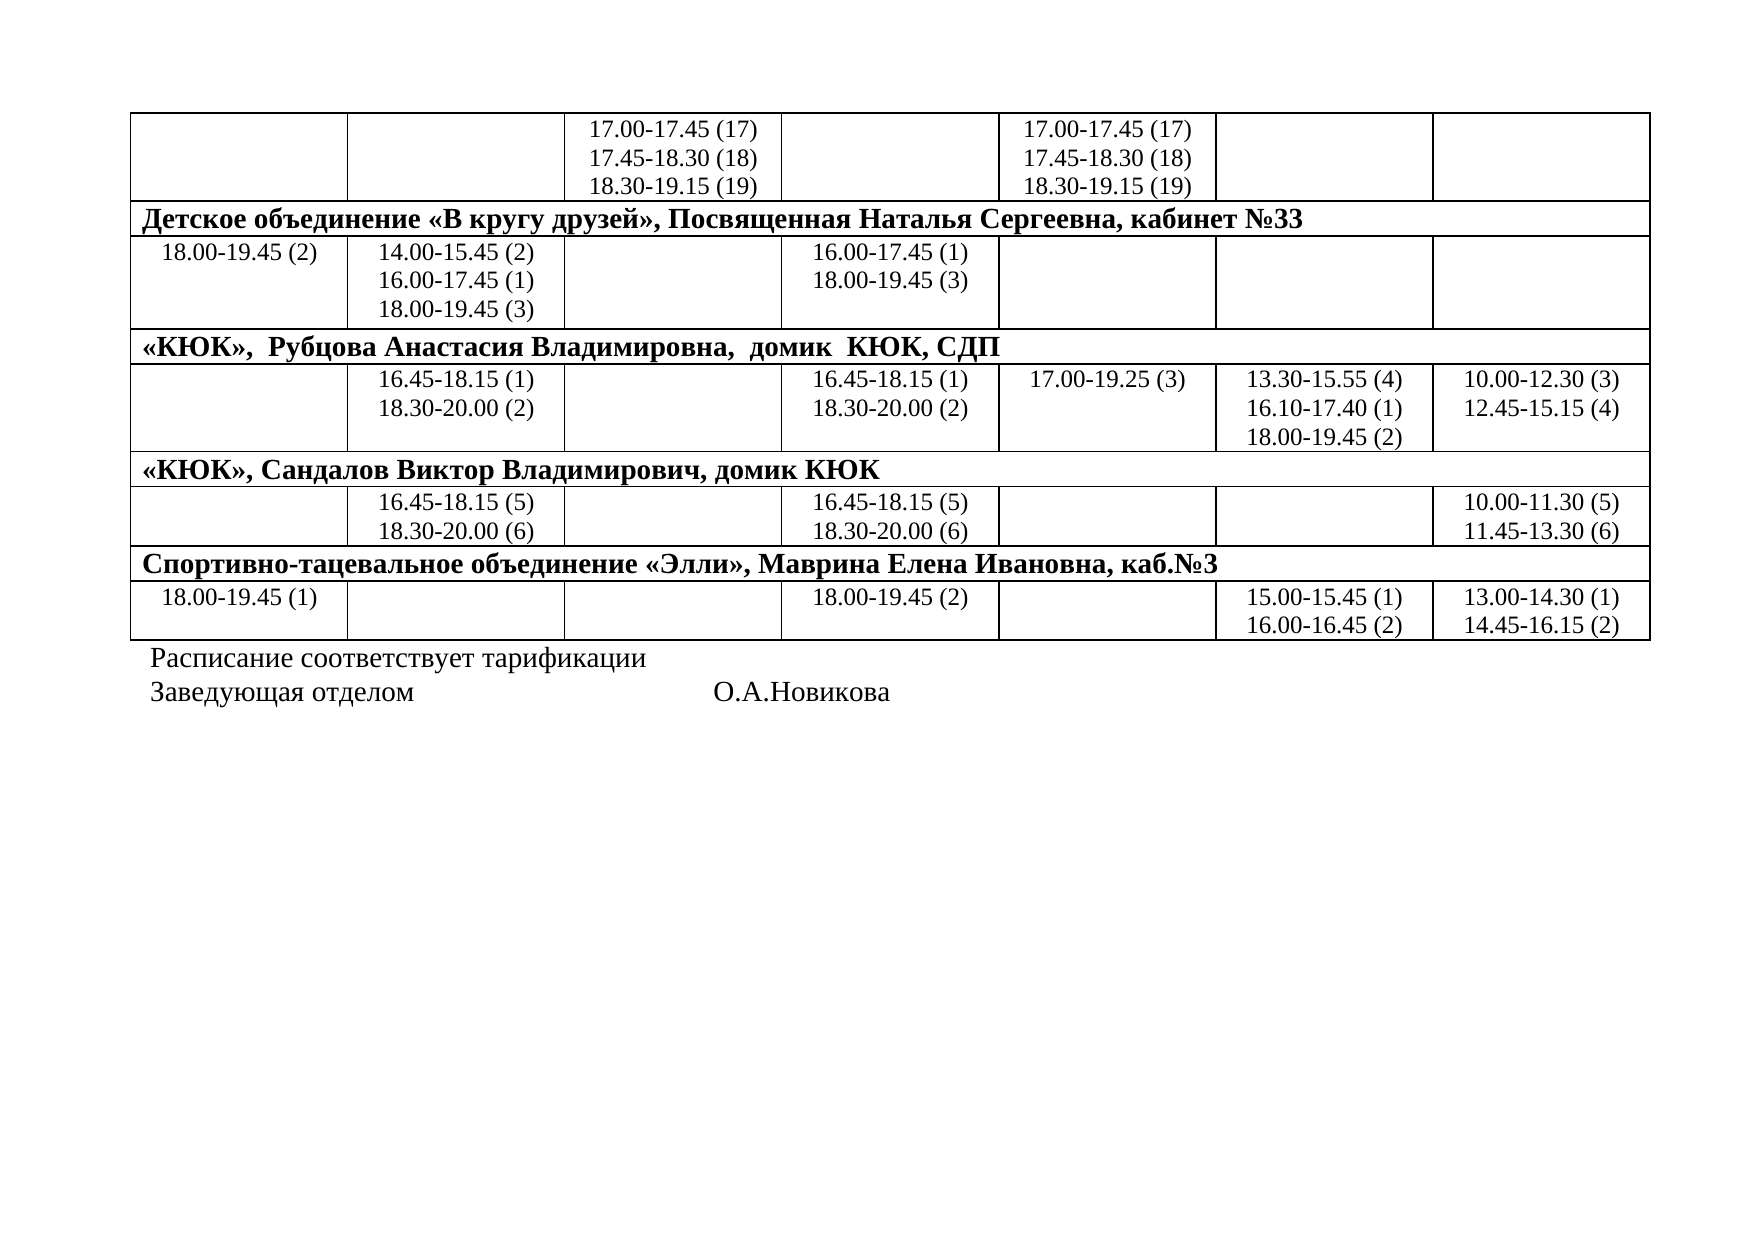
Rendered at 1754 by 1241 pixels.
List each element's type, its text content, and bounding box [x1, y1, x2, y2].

table_cell Детское объединение «В кругу друзей», Посвященная Наталья Сергеевна, кабинет №33 [131, 202, 1649, 235]
table_cell 14.00-15.45 (2) 16.00-17.45 (1) 18.00-19.45 (3) [348, 237, 564, 328]
table_cell 10.00-11.30 (5) 11.45-13.30 (6) [1434, 487, 1649, 545]
table_cell 16.45-18.15 (1) 18.30-20.00 (2) [782, 365, 998, 451]
table_cell [1000, 237, 1215, 328]
table_cell «КЮК», Сандалов Виктор Владимирович, домик КЮК [131, 452, 1649, 486]
table_cell 16.45-18.15 (5) 18.30-20.00 (6) [348, 487, 564, 545]
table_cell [1000, 114, 1215, 200]
table_cell Спортивно-тацевальное объединение «Элли», Маврина Елена Ивановна, каб.№3 [131, 547, 1649, 580]
table_cell [131, 487, 347, 545]
table_cell 16.45-18.15 (1) 18.30-20.00 (2) [348, 365, 564, 451]
table_cell [1434, 237, 1649, 328]
table_cell [348, 114, 564, 200]
table_cell [565, 365, 781, 451]
table_cell 13.00-14.30 (1) 14.45-16.15 (2) [1434, 582, 1649, 639]
table_cell [348, 582, 564, 639]
table_cell [565, 582, 781, 639]
table_cell [131, 365, 347, 451]
table_cell 10.00-12.30 (3) 12.45-15.15 (4) [1434, 365, 1649, 451]
table_cell [1000, 582, 1215, 639]
table_cell [1000, 487, 1215, 545]
text Расписание соответствует тарификации [150, 641, 1604, 674]
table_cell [565, 114, 781, 200]
table_cell [565, 237, 781, 328]
table_cell [131, 114, 347, 200]
table_cell [1217, 237, 1432, 328]
table_cell 18.00-19.45 (2) [131, 237, 347, 328]
table_cell [782, 114, 998, 200]
table_cell [1217, 114, 1432, 200]
table_cell 17.00-19.25 (3) [1000, 365, 1215, 451]
table_cell «КЮК», Рубцова Анастасия Владимировна, домик КЮК, СДП [131, 330, 1649, 363]
table_cell 16.45-18.15 (5) 18.30-20.00 (6) [782, 487, 998, 545]
table_cell 15.00-15.45 (1) 16.00-16.45 (2) [1217, 582, 1432, 639]
table_cell 18.00-19.45 (1) [131, 582, 347, 639]
text Заведующая отделом О.А.Новикова [150, 674, 1604, 708]
table_cell 13.30-15.55 (4) 16.10-17.40 (1) 18.00-19.45 (2) [1217, 365, 1432, 451]
table_cell 16.00-17.45 (1) 18.00-19.45 (3) [782, 237, 998, 328]
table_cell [1434, 114, 1649, 200]
table_cell [1217, 487, 1432, 545]
table_cell [565, 487, 781, 545]
table_cell 18.00-19.45 (2) [782, 582, 998, 639]
